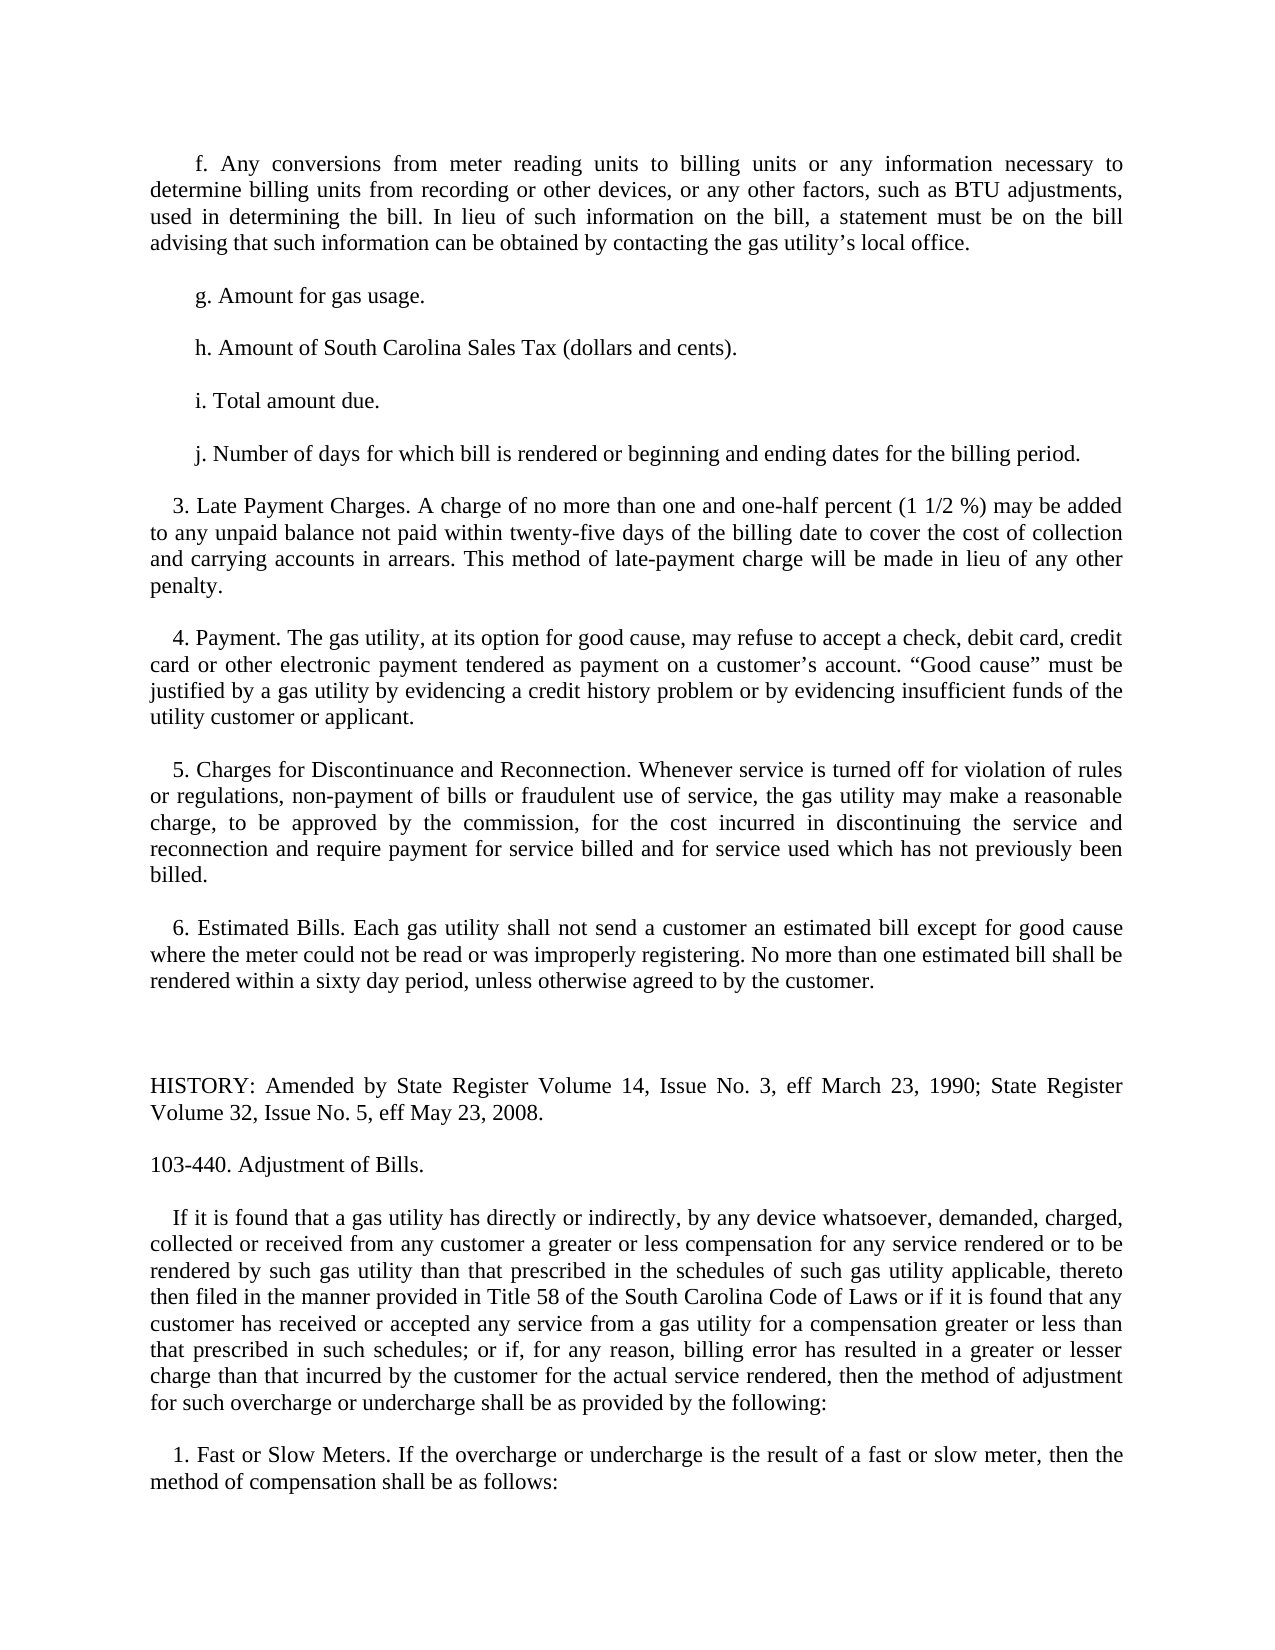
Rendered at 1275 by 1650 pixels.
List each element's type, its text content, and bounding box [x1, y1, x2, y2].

text 1. Fast or Slow Meters. If the overcharge or undercharge is the result of a fast or slow meter, then the method of compensation shall be as follows: [150, 1441, 1125, 1494]
text 3. Late Payment Charges. A charge of no more than one and one-half percent (1 1/2 %) may be added to any unpaid balance not paid within twenty-five days of the billing date to cover the cost of collection and carrying accounts in arrears. This method of late-payment charge will be made in lieu of any other penalty. [150, 493, 1125, 598]
text 4. Payment. The gas utility, at its option for good cause, may refuse to accept a check, debit card, credit card or other electronic payment tendered as payment on a customer’s account. “Good cause” must be justified by a gas utility by evidencing a credit history problem or by evidencing insufficient funds of the utility customer or applicant. [150, 624, 1125, 730]
text h. Amount of South Carolina Sales Tax (dollars and cents). [150, 334, 1125, 361]
text 103-440. Adjustment of Bills. [150, 1151, 1125, 1178]
text i. Total amount due. [150, 387, 1125, 413]
text If it is found that a gas utility has directly or indirectly, by any device whatsoever, demanded, charged, collected or received from any customer a greater or less compensation for any service rendered or to be rendered by such gas utility than that prescribed in the schedules of such gas utility applicable, thereto then filed in the manner provided in Title 58 of the South Carolina Code of Laws or if it is found that any customer has received or accepted any service from a gas utility for a compensation greater or less than that prescribed in such schedules; or if, for any reason, billing error has resulted in a greater or lesser charge than that incurred by the customer for the actual service rendered, then the method of adjustment for such overcharge or undercharge shall be as provided by the following: [150, 1204, 1125, 1415]
text 6. Estimated Bills. Each gas utility shall not send a customer an estimated bill except for good cause where the meter could not be read or was improperly registering. No more than one estimated bill shall be rendered within a sixty day period, unless otherwise agreed to by the customer. [150, 914, 1125, 993]
text 5. Charges for Discontinuance and Reconnection. Whenever service is turned off for violation of rules or regulations, non-payment of bills or fraudulent use of service, the gas utility may make a reasonable charge, to be approved by the commission, for the cost incurred in discontinuing the service and reconnection and require payment for service billed and for service used which has not previously been billed. [150, 756, 1125, 888]
text f. Any conversions from meter reading units to billing units or any information necessary to determine billing units from recording or other devices, or any other factors, such as BTU adjustments, used in determining the bill. In lieu of such information on the bill, a statement must be on the bill advising that such information can be obtained by contacting the gas utility’s local office. [150, 150, 1125, 255]
text j. Number of days for which bill is rendered or beginning and ending dates for the billing period. [150, 440, 1125, 466]
text HISTORY: Amended by State Register Volume 14, Issue No. 3, eff March 23, 1990; State Register Volume 32, Issue No. 5, eff May 23, 2008. [150, 1072, 1125, 1125]
text g. Amount for gas usage. [150, 282, 1125, 308]
